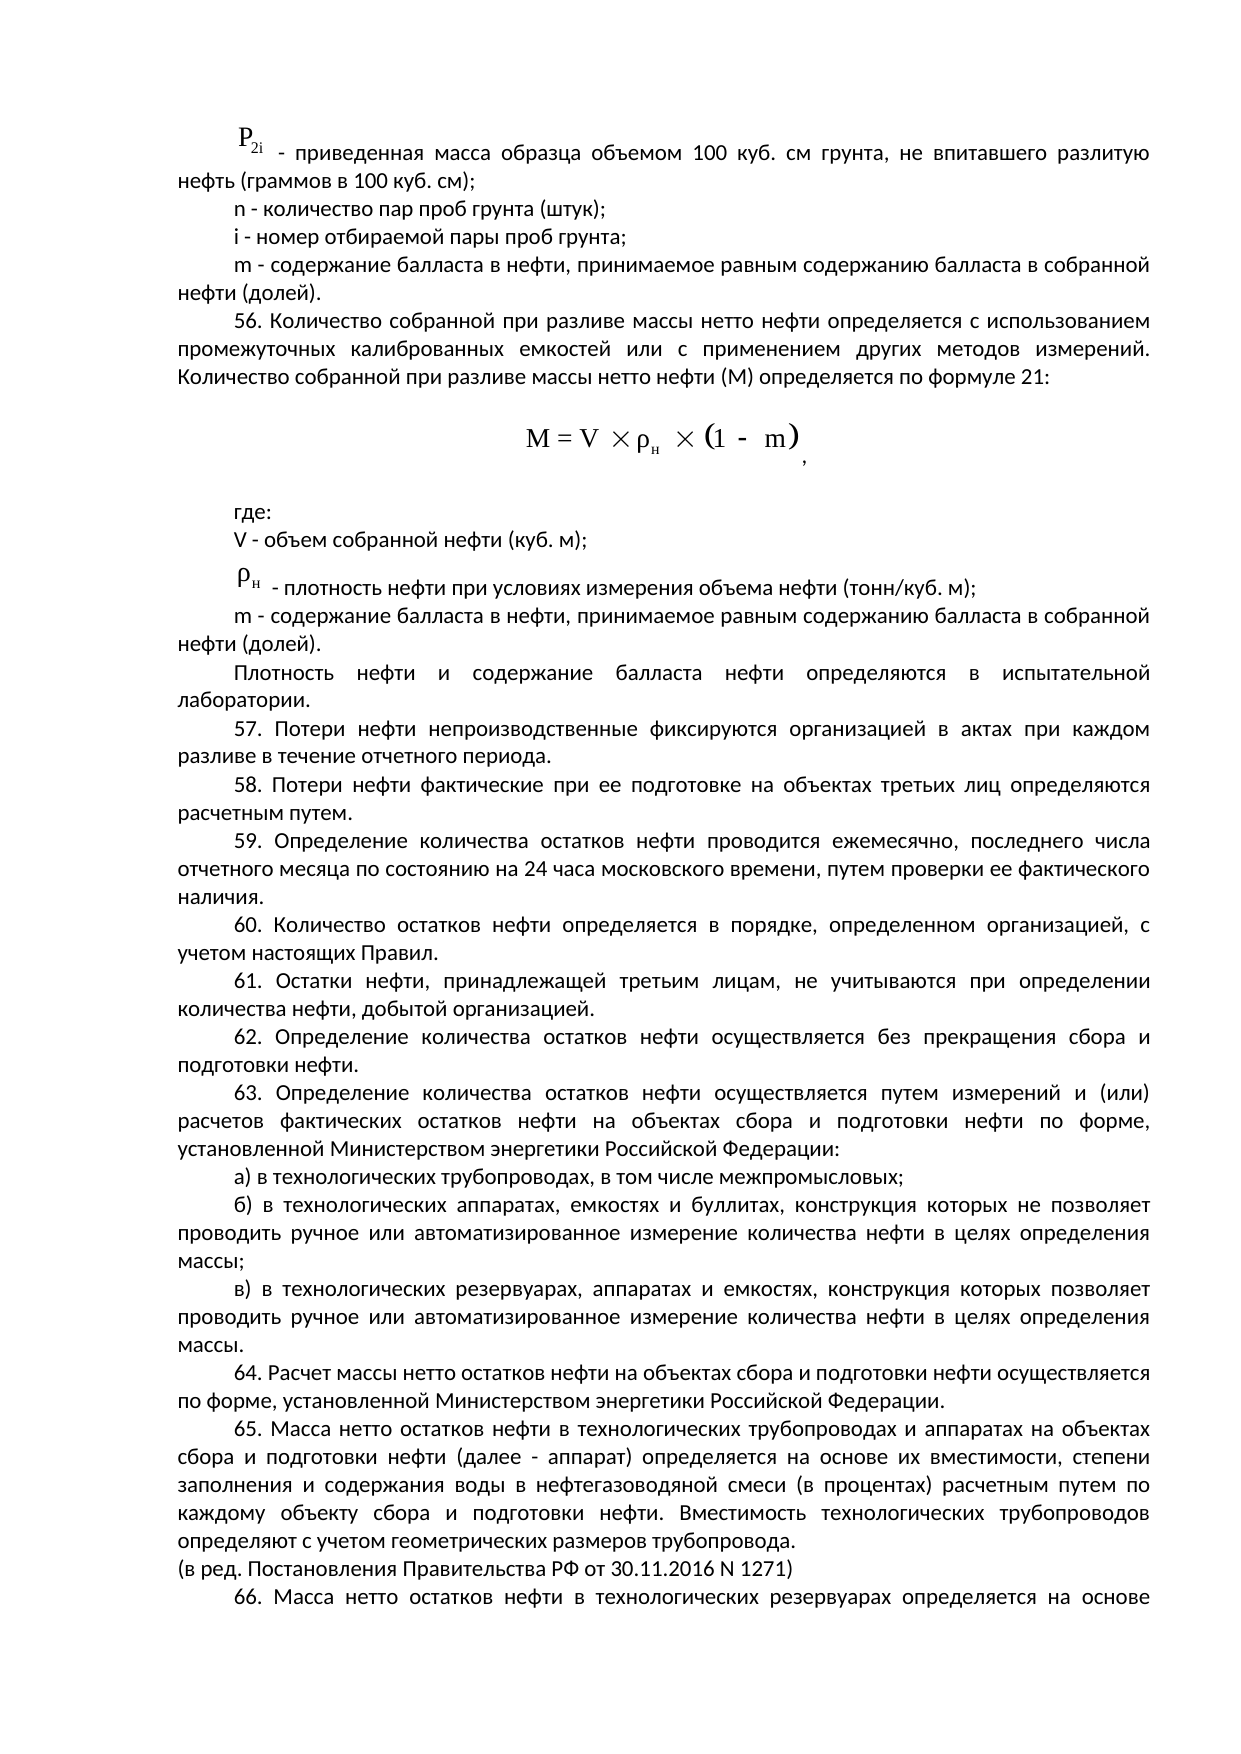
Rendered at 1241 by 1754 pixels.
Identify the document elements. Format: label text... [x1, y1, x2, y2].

text - приведенная масса образца объемом 100 куб. см грунта, не впитавшего разлитую нефть (граммов в 100 куб. см); [177, 118, 1152, 194]
text 62. Определение количества остатков нефти осуществляется без прекращения сбора и подготовки нефти. [177, 1022, 1152, 1078]
text m - содержание балласта в нефти, принимаемое равным содержанию балласта в собранной нефти (долей). [177, 602, 1152, 658]
text в) в технологических резервуарах, аппаратах и емкостях, конструкция которых позволяет проводить ручное или автоматизированное измерение количества нефти в целях определения массы. [177, 1274, 1152, 1358]
text 58. Потери нефти фактические при ее подготовке на объектах третьих лиц определяются расчетным путем. [177, 770, 1152, 826]
text Плотность нефти и содержание балласта нефти определяются в испытательной лаборатории. [177, 658, 1152, 714]
text - плотность нефти при условиях измерения объема нефти (тонн/куб. м); [177, 553, 1152, 602]
text 59. Определение количества остатков нефти проводится ежемесячно, последнего числа отчетного месяца по состоянию на 24 часа московского времени, путем проверки ее фактического наличия. [177, 826, 1152, 910]
text 61. Остатки нефти, принадлежащей третьим лицам, не учитываются при определении количества нефти, добытой организацией. [177, 966, 1152, 1022]
text а) в технологических трубопроводах, в том числе межпромысловых; [177, 1162, 1152, 1190]
text 65. Масса нетто остатков нефти в технологических трубопроводах и аппаратах на объектах сбора и подготовки нефти (далее - аппарат) определяется на основе их вместимости, степени заполнения и содержания воды в нефтегазоводяной смеси (в процентах) расчетным путем по каждому объекту сбора и подготовки нефти. Вместимость технологических трубопроводов определяют с учетом геометрических размеров трубопровода. [177, 1414, 1152, 1554]
text n - количество пар проб грунта (штук); [177, 194, 1152, 222]
text (в ред. Постановления Правительства РФ от 30.11.2016 N 1271) [177, 1554, 1152, 1582]
text m - содержание балласта в нефти, принимаемое равным содержанию балласта в собранной нефти (долей). [177, 250, 1152, 306]
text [177, 1582, 1152, 1610]
text 56. Количество собранной при разливе массы нетто нефти определяется с использованием промежуточных калиброванных емкостей или с применением других методов измерений. Количество собранной при разливе массы нетто нефти (M) определяется по формуле 21: [177, 306, 1152, 390]
text V - объем собранной нефти (куб. м); [177, 526, 1152, 553]
text 63. Определение количества остатков нефти осуществляется путем измерений и (или) расчетов фактических остатков нефти на объектах сбора и подготовки нефти по форме, установленной Министерством энергетики Российской Федерации: [177, 1078, 1152, 1162]
text i - номер отбираемой пары проб грунта; [177, 222, 1152, 250]
text , [177, 418, 1152, 469]
text 57. Потери нефти непроизводственные фиксируются организацией в актах при каждом разливе в течение отчетного периода. [177, 714, 1152, 770]
text 60. Количество остатков нефти определяется в порядке, определенном организацией, с учетом настоящих Правил. [177, 910, 1152, 966]
text 64. Расчет массы нетто остатков нефти на объектах сбора и подготовки нефти осуществляется по форме, установленной Министерством энергетики Российской Федерации. [177, 1358, 1152, 1414]
text б) в технологических аппаратах, емкостях и буллитах, конструкция которых не позволяет проводить ручное или автоматизированное измерение количества нефти в целях определения массы; [177, 1190, 1152, 1274]
text где: [177, 497, 1152, 526]
